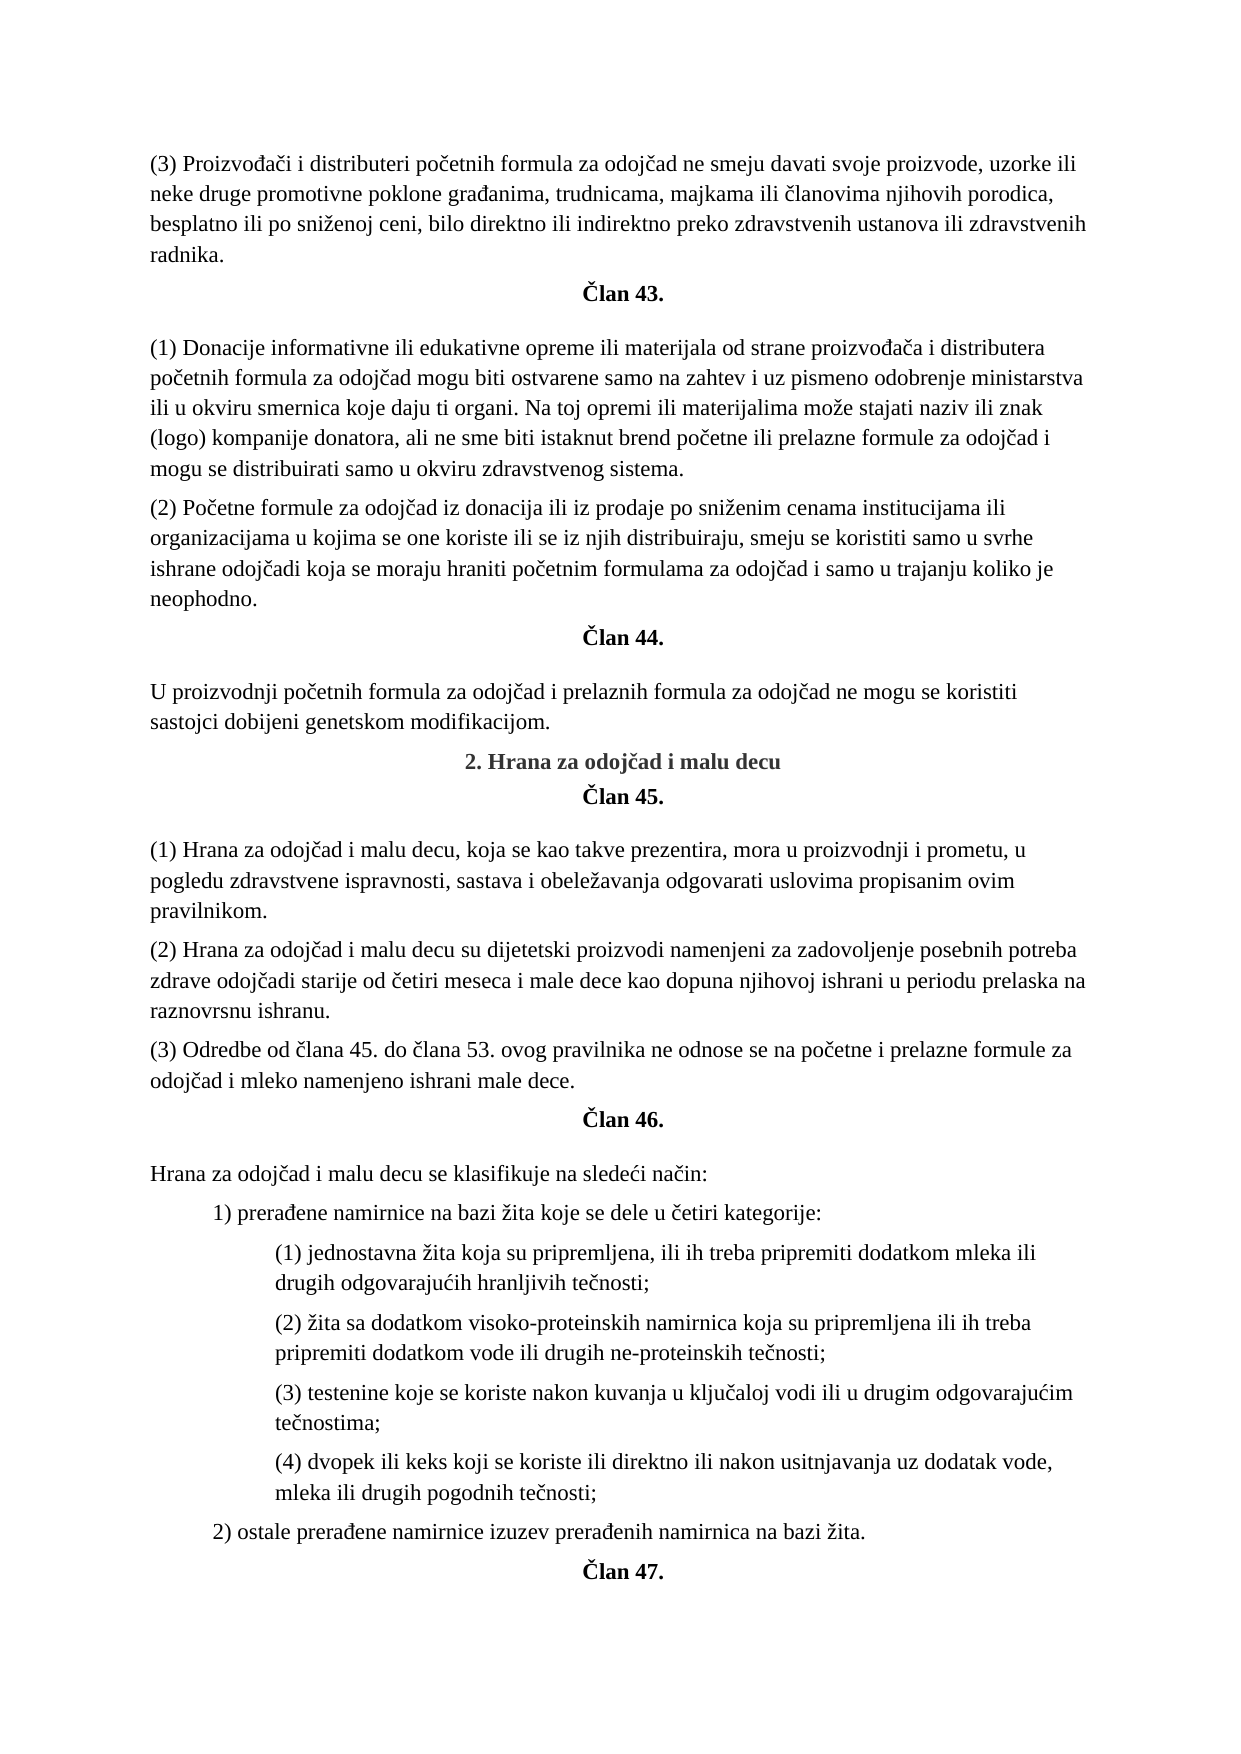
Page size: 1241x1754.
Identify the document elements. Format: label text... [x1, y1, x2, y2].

text Član 43. [150, 280, 1090, 307]
text Član 45. [150, 783, 1090, 809]
text 2. Hrana za odojčad i malu decu [150, 748, 1090, 774]
text (2) Početne formule za odojčad iz donacija ili iz prodaje po sniženim cenama institucijama ili organizacijama u kojima se one koriste ili se iz njih distribuiraju, smeju se koristiti samo u svrhe ishrane odojčadi koja se moraju hraniti početnim formulama za odojčad i samo u trajanju koliko je neophodno. [150, 494, 1090, 611]
text Član 47. [150, 1558, 1090, 1584]
text 2) ostale prerađene namirnice izuzev prerađenih namirnica na bazi žita. [212, 1518, 1090, 1544]
text (2) Hrana za odojčad i malu decu su dijetetski proizvodi namenjeni za zadovoljenje posebnih potreba zdrave odojčadi starije od četiri meseca i male dece kao dopuna njihovoj ishrani u periodu prelaska na raznovrsnu ishranu. [150, 936, 1090, 1023]
text U proizvodnji početnih formula za odojčad i prelaznih formula za odojčad ne mogu se koristiti sastojci dobijeni genetskom modifikacijom. [150, 678, 1090, 735]
text (3) testenine koje se koriste nakon kuvanja u ključaloj vodi ili u drugim odgovarajućim tečnostima; [275, 1379, 1090, 1435]
text (3) Odredbe od člana 45. do člana 53. ovog pravilnika ne odnose se na početne i prelazne formule za odojčad i mleko namenjeno ishrani male dece. [150, 1036, 1090, 1093]
text (1) Hrana za odojčad i malu decu, koja se kao takve prezentira, mora u proizvodnji i prometu, u pogledu zdravstvene ispravnosti, sastava i obeležavanja odgovarati uslovima propisanim ovim pravilnikom. [150, 836, 1090, 923]
text (2) žita sa dodatkom visoko-proteinskih namirnica koja su pripremljena ili ih treba pripremiti dodatkom vode ili drugih ne-proteinskih tečnosti; [275, 1309, 1090, 1365]
text (3) Proizvođači i distributeri početnih formula za odojčad ne smeju davati svoje proizvode, uzorke ili neke druge promotivne poklone građanima, trudnicama, majkama ili članovima njihovih porodica, besplatno ili po sniženoj ceni, bilo direktno ili indirektno preko zdravstvenih ustanova ili zdravstvenih radnika. [150, 150, 1090, 267]
text Član 44. [150, 624, 1090, 651]
text (1) Donacije informativne ili edukativne opreme ili materijala od strane proizvođača i distributera početnih formula za odojčad mogu biti ostvarene samo na zahtev i uz pismeno odobrenje ministarstva ili u okviru smernica koje daju ti organi. Na toj opremi ili materijalima može stajati naziv ili znak (logo) kompanije donatora, ali ne sme biti istaknut brend početne ili prelazne formule za odojčad i mogu se distribuirati samo u okviru zdravstvenog sistema. [150, 334, 1090, 481]
text Član 46. [150, 1106, 1090, 1133]
text (4) dvopek ili keks koji se koriste ili direktno ili nakon usitnjavanja uz dodatak vode, mleka ili drugih pogodnih tečnosti; [275, 1448, 1090, 1505]
text (1) jednostavna žita koja su pripremljena, ili ih treba pripremiti dodatkom mleka ili drugih odgovarajućih hranljivih tečnosti; [275, 1239, 1090, 1296]
text 1) prerađene namirnice na bazi žita koje se dele u četiri kategorije: [212, 1199, 1090, 1226]
text Hrana za odojčad i malu decu se klasifikuje na sledeći način: [150, 1160, 1090, 1186]
